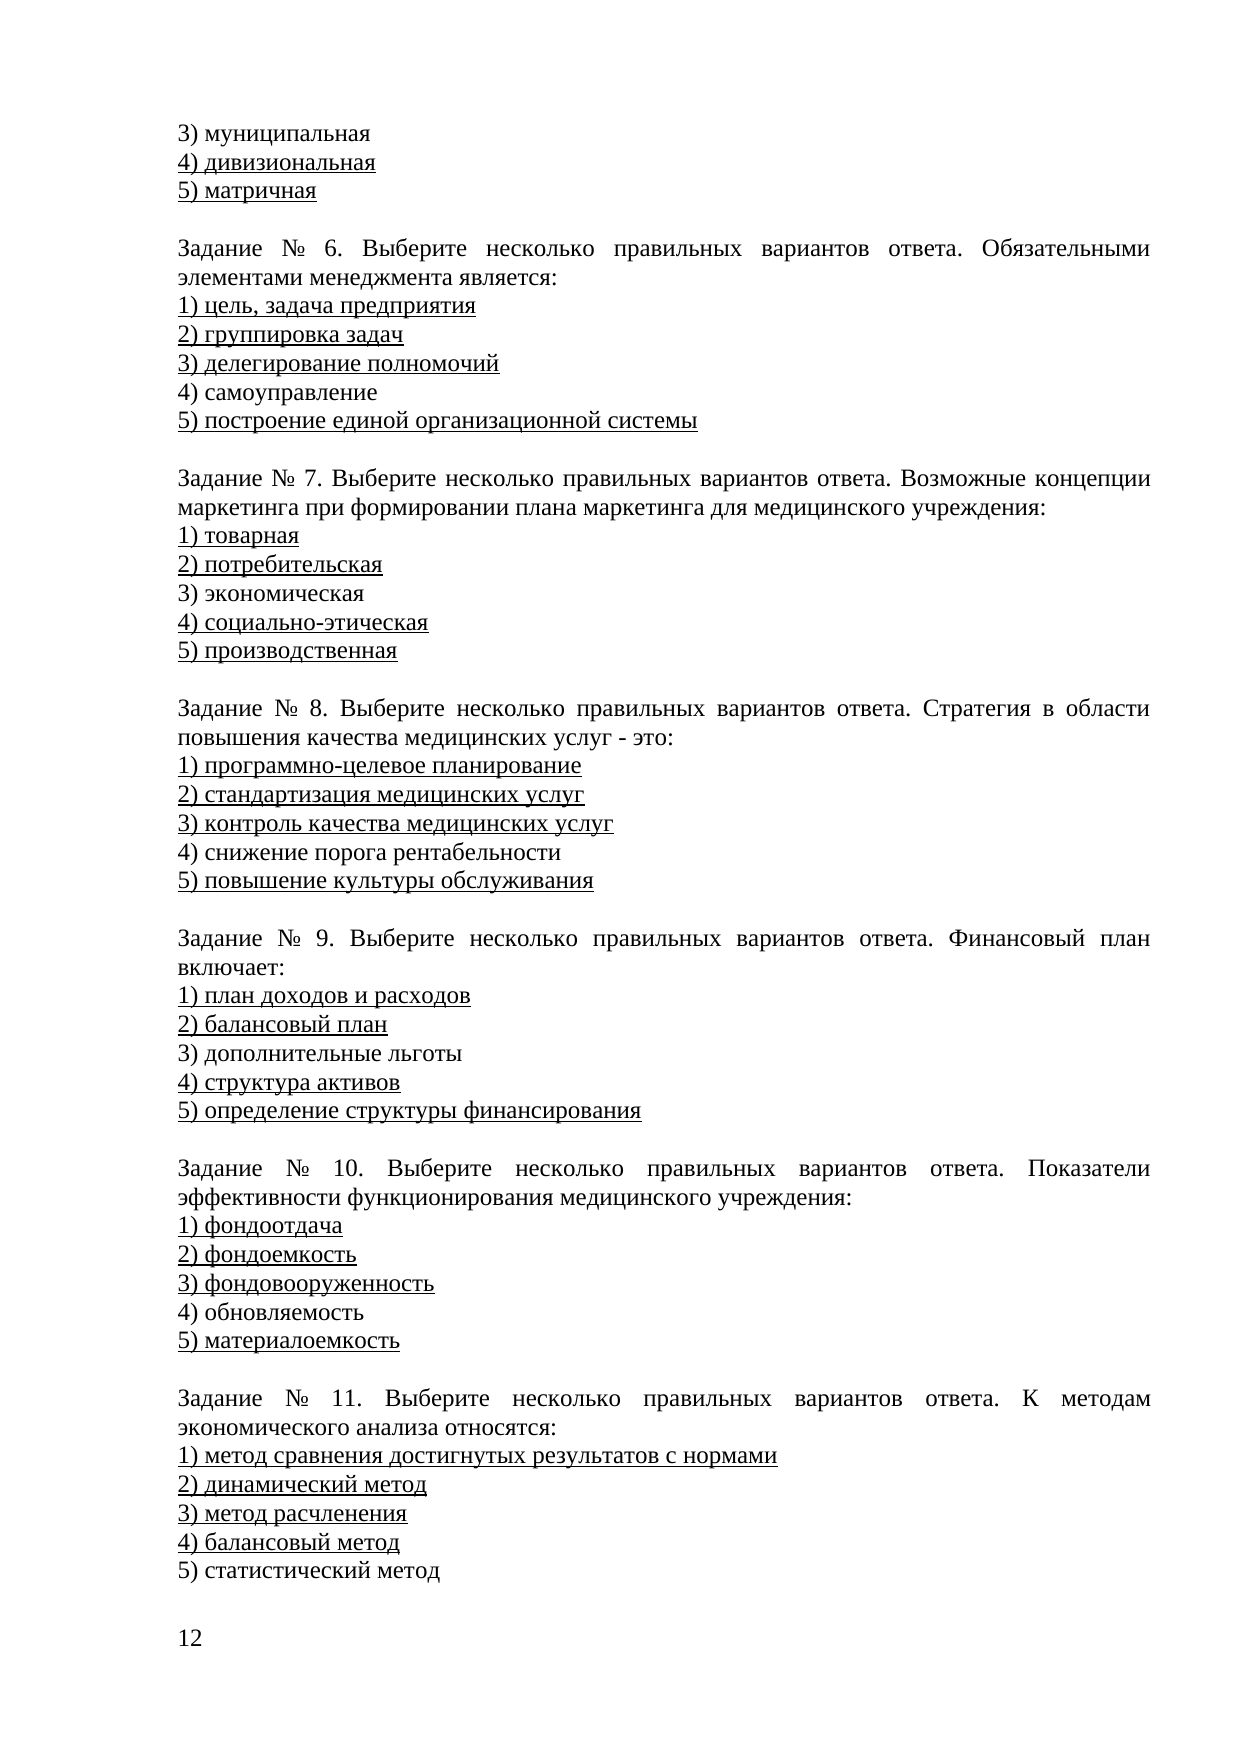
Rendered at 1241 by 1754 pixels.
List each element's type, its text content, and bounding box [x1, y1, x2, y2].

text 4) снижение порога рентабельности [177, 837, 1152, 866]
text 3) метод расчленения [177, 1498, 1152, 1527]
text Задание № 9. Выберите несколько правильных вариантов ответа. Финансовый план включает: [177, 923, 1152, 981]
text Задание № 6. Выберите несколько правильных вариантов ответа. Обязательными элементами менеджмента является: [177, 233, 1152, 291]
text Задание № 8. Выберите несколько правильных вариантов ответа. Стратегия в области повышения качества медицинских услуг - это: [177, 693, 1152, 751]
text 2) фондоемкость [177, 1239, 1152, 1268]
text 3) дополнительные льготы [177, 1038, 1152, 1067]
text 1) товарная [177, 521, 1152, 549]
text 4) структура активов [177, 1067, 1152, 1096]
text 2) динамический метод [177, 1469, 1152, 1498]
text 3) экономическая [177, 578, 1152, 607]
text 2) балансовый план [177, 1009, 1152, 1038]
text 4) обновляемость [177, 1297, 1152, 1326]
text 3) муниципальная [177, 118, 1152, 147]
text 2) группировка задач [177, 319, 1152, 348]
text 5) статистический метод [177, 1556, 1152, 1584]
text Задание № 10. Выберите несколько правильных вариантов ответа. Показатели эффективности функционирования медицинского учреждения: [177, 1153, 1152, 1211]
text 2) потребительская [177, 549, 1152, 578]
text 5) повышение культуры обслуживания [177, 866, 1152, 894]
text 4) балансовый метод [177, 1527, 1152, 1556]
text 1) план доходов и расходов [177, 981, 1152, 1009]
text 1) фондоотдача [177, 1211, 1152, 1239]
text 3) контроль качества медицинских услуг [177, 808, 1152, 837]
text Задание № 11. Выберите несколько правильных вариантов ответа. К методам экономического анализа относятся: [177, 1383, 1152, 1441]
text 4) социально-этическая [177, 607, 1152, 636]
text 1) программно-целевое планирование [177, 751, 1152, 779]
text 5) производственная [177, 636, 1152, 664]
text 3) фондовооруженность [177, 1268, 1152, 1297]
text 5) матричная [177, 176, 1152, 204]
text 1) метод сравнения достигнутых результатов с нормами [177, 1441, 1152, 1469]
text 2) стандартизация медицинских услуг [177, 779, 1152, 808]
text 4) самоуправление [177, 377, 1152, 406]
text 5) определение структуры финансирования [177, 1096, 1152, 1124]
text 4) дивизиональная [177, 147, 1152, 176]
text Задание № 7. Выберите несколько правильных вариантов ответа. Возможные концепции маркетинга при формировании плана маркетинга для медицинского учреждения: [177, 463, 1152, 521]
text 3) делегирование полномочий [177, 348, 1152, 377]
text 1) цель, задача предприятия [177, 291, 1152, 319]
text 5) построение единой организационной системы [177, 406, 1152, 434]
text 5) материалоемкость [177, 1326, 1152, 1354]
